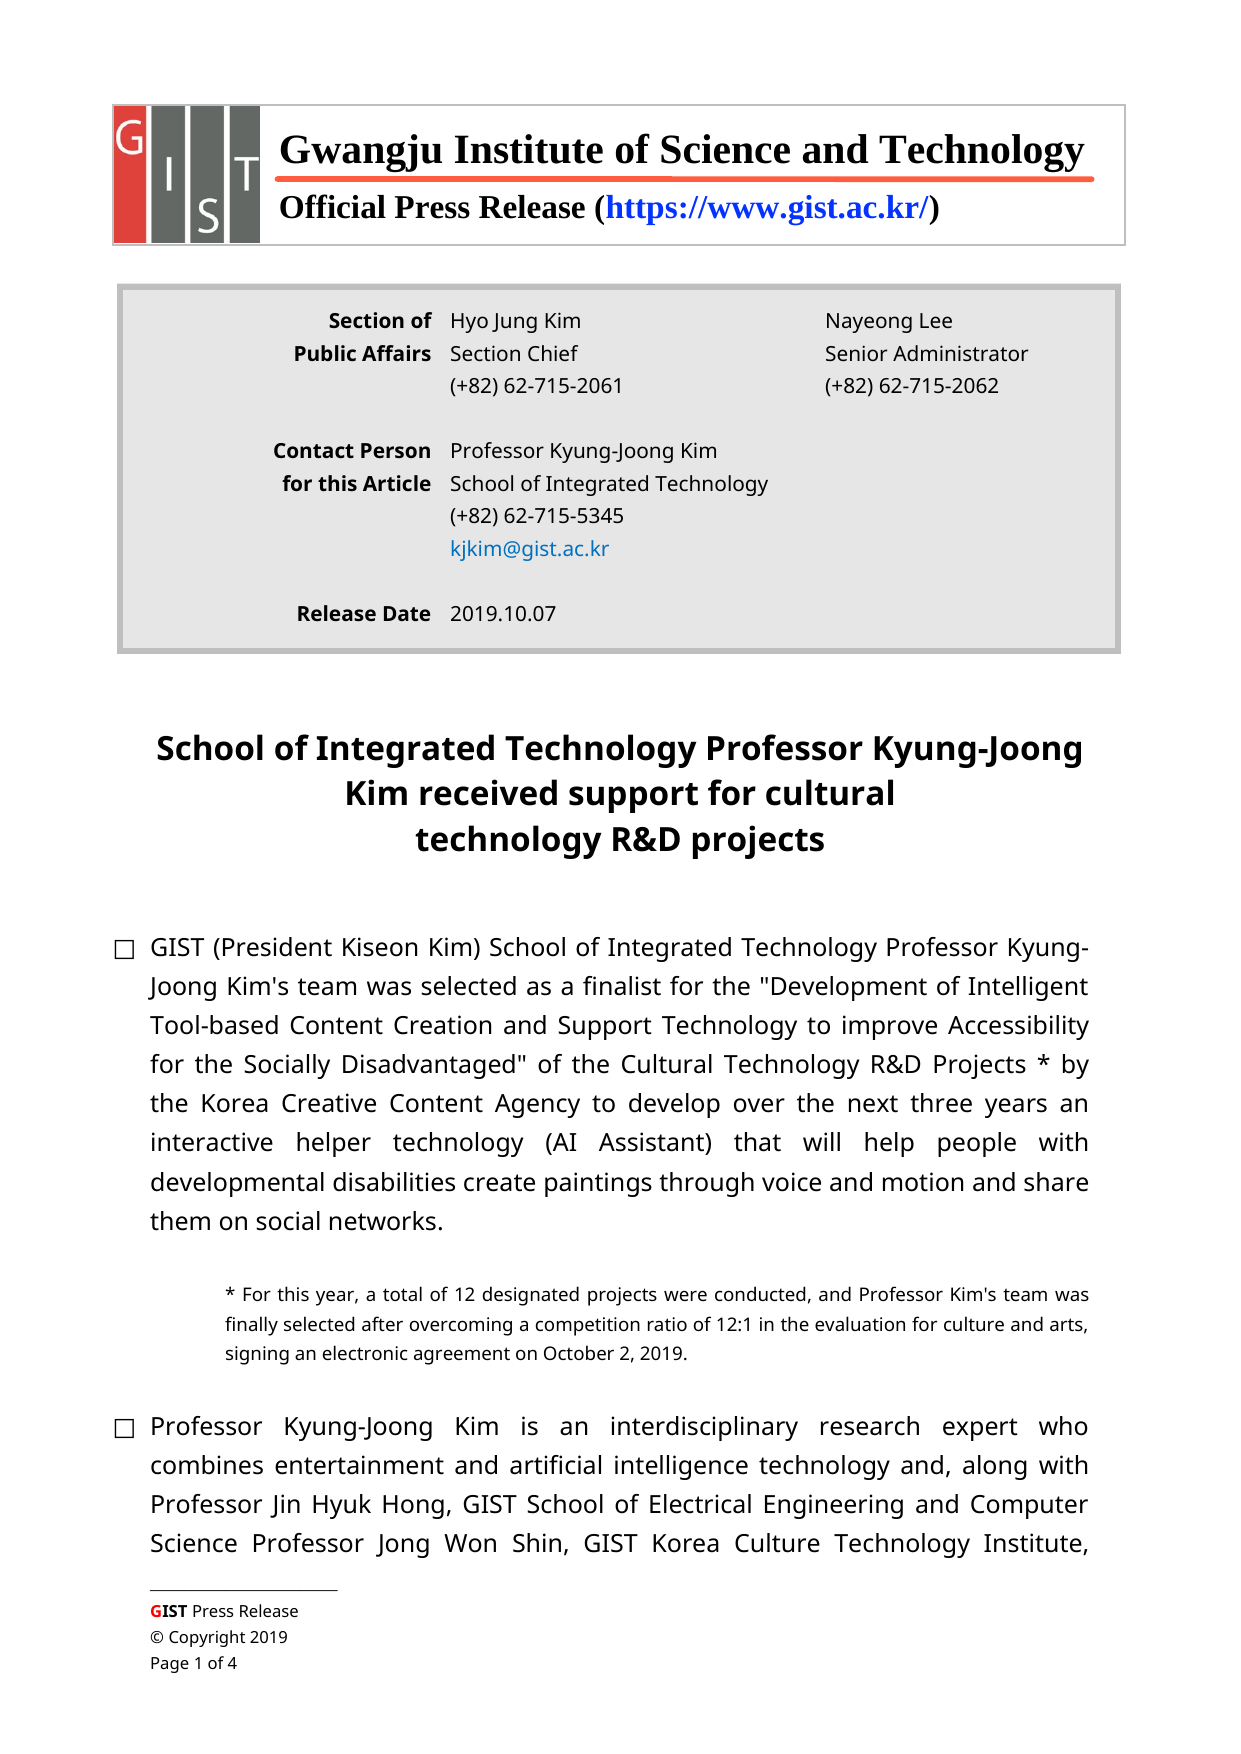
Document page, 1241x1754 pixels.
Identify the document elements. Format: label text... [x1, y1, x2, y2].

text School of Integrated Technology Professor Kyung-Joong Kim received support for cultural [150, 725, 1090, 816]
text (+82) 62-715-2061 (+82) 62-715-2062 [123, 363, 1115, 396]
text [112, 1409, 1090, 1560]
text for this Article School of Integrated Technology [123, 461, 1115, 493]
text Public Affairs Section Chief Senior Administrator [123, 330, 1115, 363]
text Section of Hyo Jung Kim Nayeong Lee [123, 298, 1115, 330]
text Gwangju Institute of Science and Technology [260, 124, 1090, 172]
text Contact Person Professor Kyung-Joong Kim [123, 428, 1115, 461]
picture [114, 106, 260, 243]
text kjkim@gist.ac.kr [123, 526, 1115, 558]
text Release Date 2019.10.07 [123, 591, 1115, 624]
text * For this year, a total of 12 designated projects were conducted, and Professor Kim's team was finally selected after overcoming a competition ratio of 12:1 in the evaluation for culture and arts, signing an electronic agreement on October 2, 2019. [225, 1282, 1090, 1366]
text (+82) 62-715-5345 [123, 493, 1115, 526]
text □ GIST (President Kiseon Kim) School of Integrated Technology Professor Kyung-Joong Kim's team was selected as a finalist for the "Development of Intelligent Tool-based Content Creation and Support Technology to improve Accessibility for the Socially Disadvantaged" of the Cultural Technology R&D Projects * by the Korea Creative Content Agency to develop over the next three years an interactive helper technology (AI Assistant) that will help people with developmental disabilities create paintings through voice and motion and share them on social networks. [112, 929, 1090, 1237]
text technology R&D projects [150, 816, 1090, 861]
text Official Press Release (https://www.gist.ac.kr/) [260, 188, 1090, 226]
